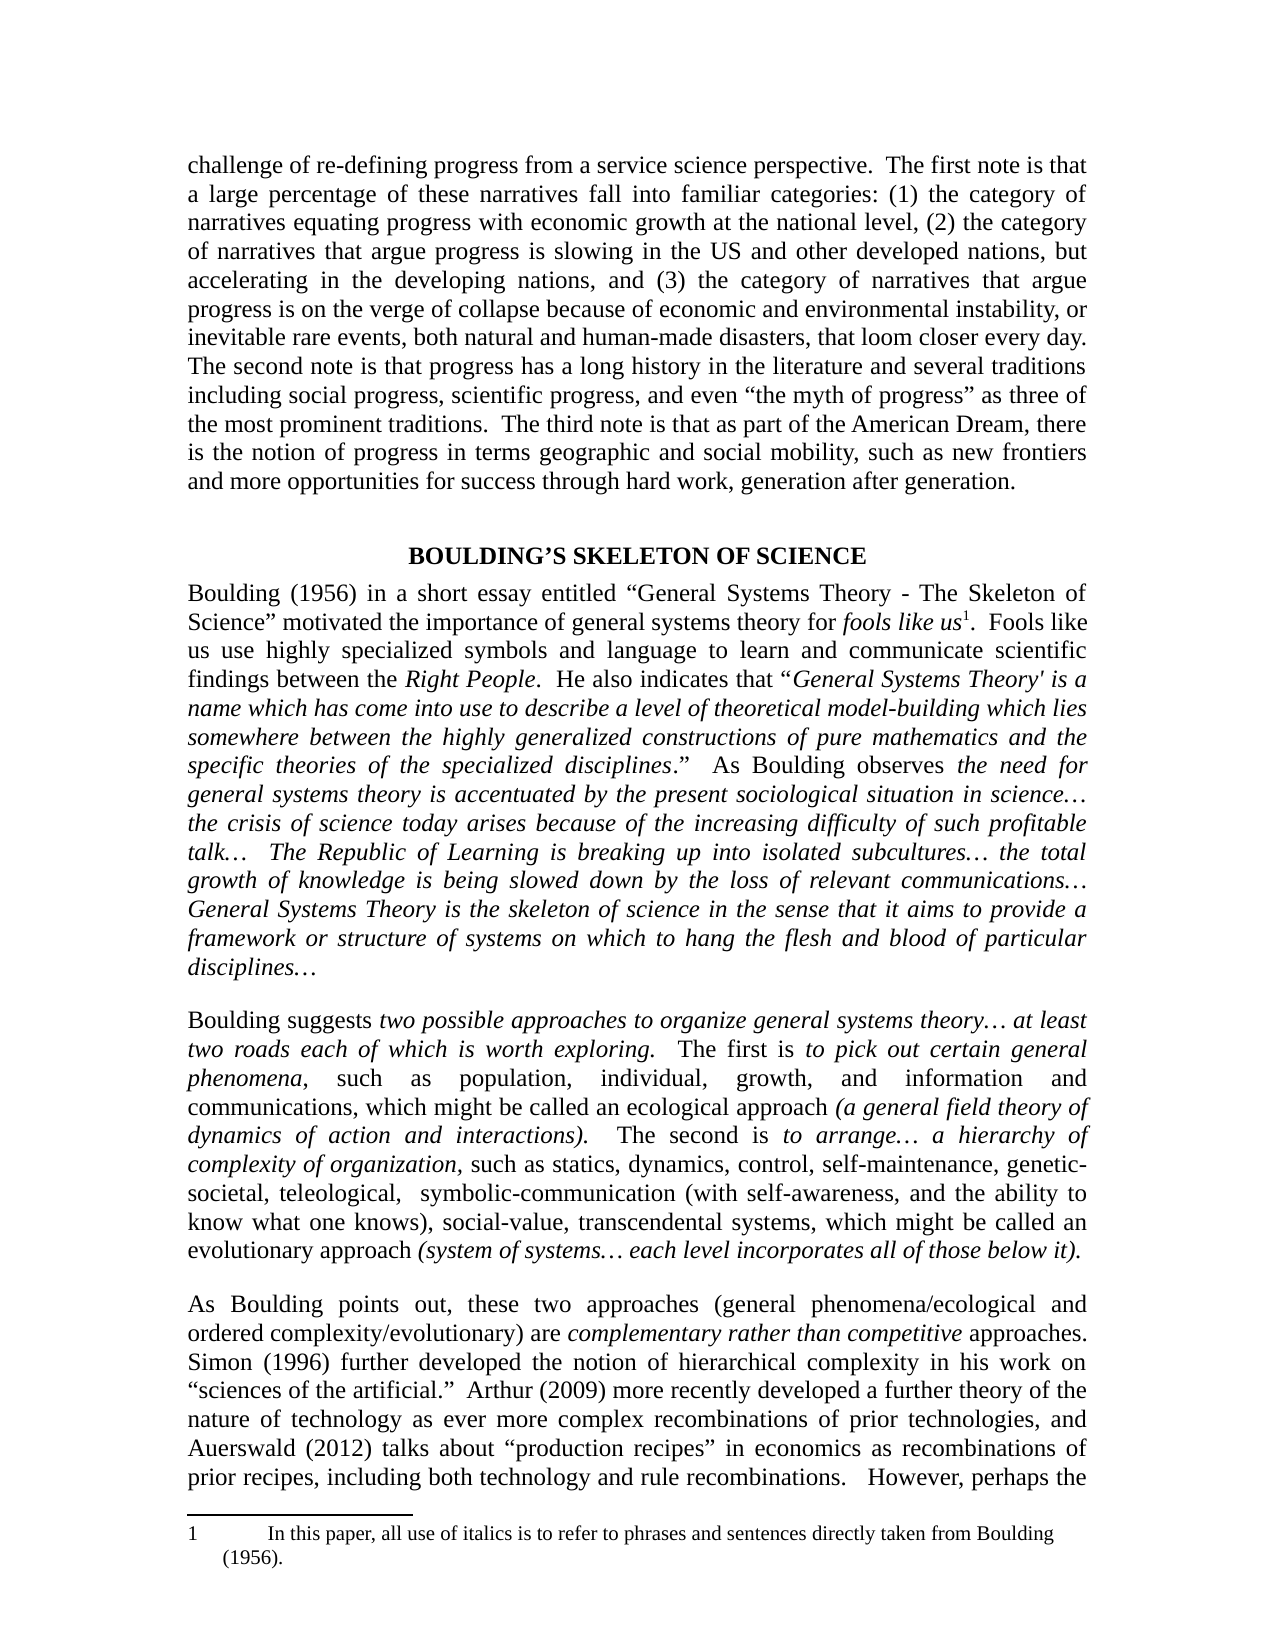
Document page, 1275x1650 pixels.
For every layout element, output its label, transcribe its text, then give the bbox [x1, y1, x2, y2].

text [187, 1289, 1088, 1490]
text Boulding (1956) in a short essay entitled “General Systems Theory - The Skeleton of Science” motivated the importance of general systems theory for fools like us. Fools like us use highly specialized symbols and language to learn and communicate scientific findings between the Right People. He also indicates that “General Systems Theory' is a name which has come into use to describe a level of theoretical model-building which lies somewhere between the highly generalized constructions of pure mathematics and the specific theories of the specialized disciplines.” As Boulding observes the need for general systems theory is accentuated by the present sociological situation in science… the crisis of science today arises because of the increasing difficulty of such profitable talk… The Republic of Learning is breaking up into isolated subcultures… the total growth of knowledge is being slowed down by the loss of relevant communications… General Systems Theory is the skeleton of science in the sense that it aims to provide a framework or structure of systems on which to hang the flesh and blood of particular disciplines… [187, 578, 1088, 980]
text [187, 150, 1088, 495]
text Boulding suggests two possible approaches to organize general systems theory… at least two roads each of which is worth exploring. The first is to pick out certain general phenomena, such as population, individual, growth, and information and communications, which might be called an ecological approach (a general field theory of dynamics of action and interactions). The second is to arrange… a hierarchy of complexity of organization, such as statics, dynamics, control, self-maintenance, genetic-societal, teleological, symbolic-communication (with self-awareness, and the ability to know what one knows), social-value, transcendental systems, which might be called an evolutionary approach (system of systems… each level incorporates all of those below it). [187, 1005, 1088, 1264]
subtitle BOULDING’S SKELETON OF SCIENCE [187, 541, 1088, 569]
